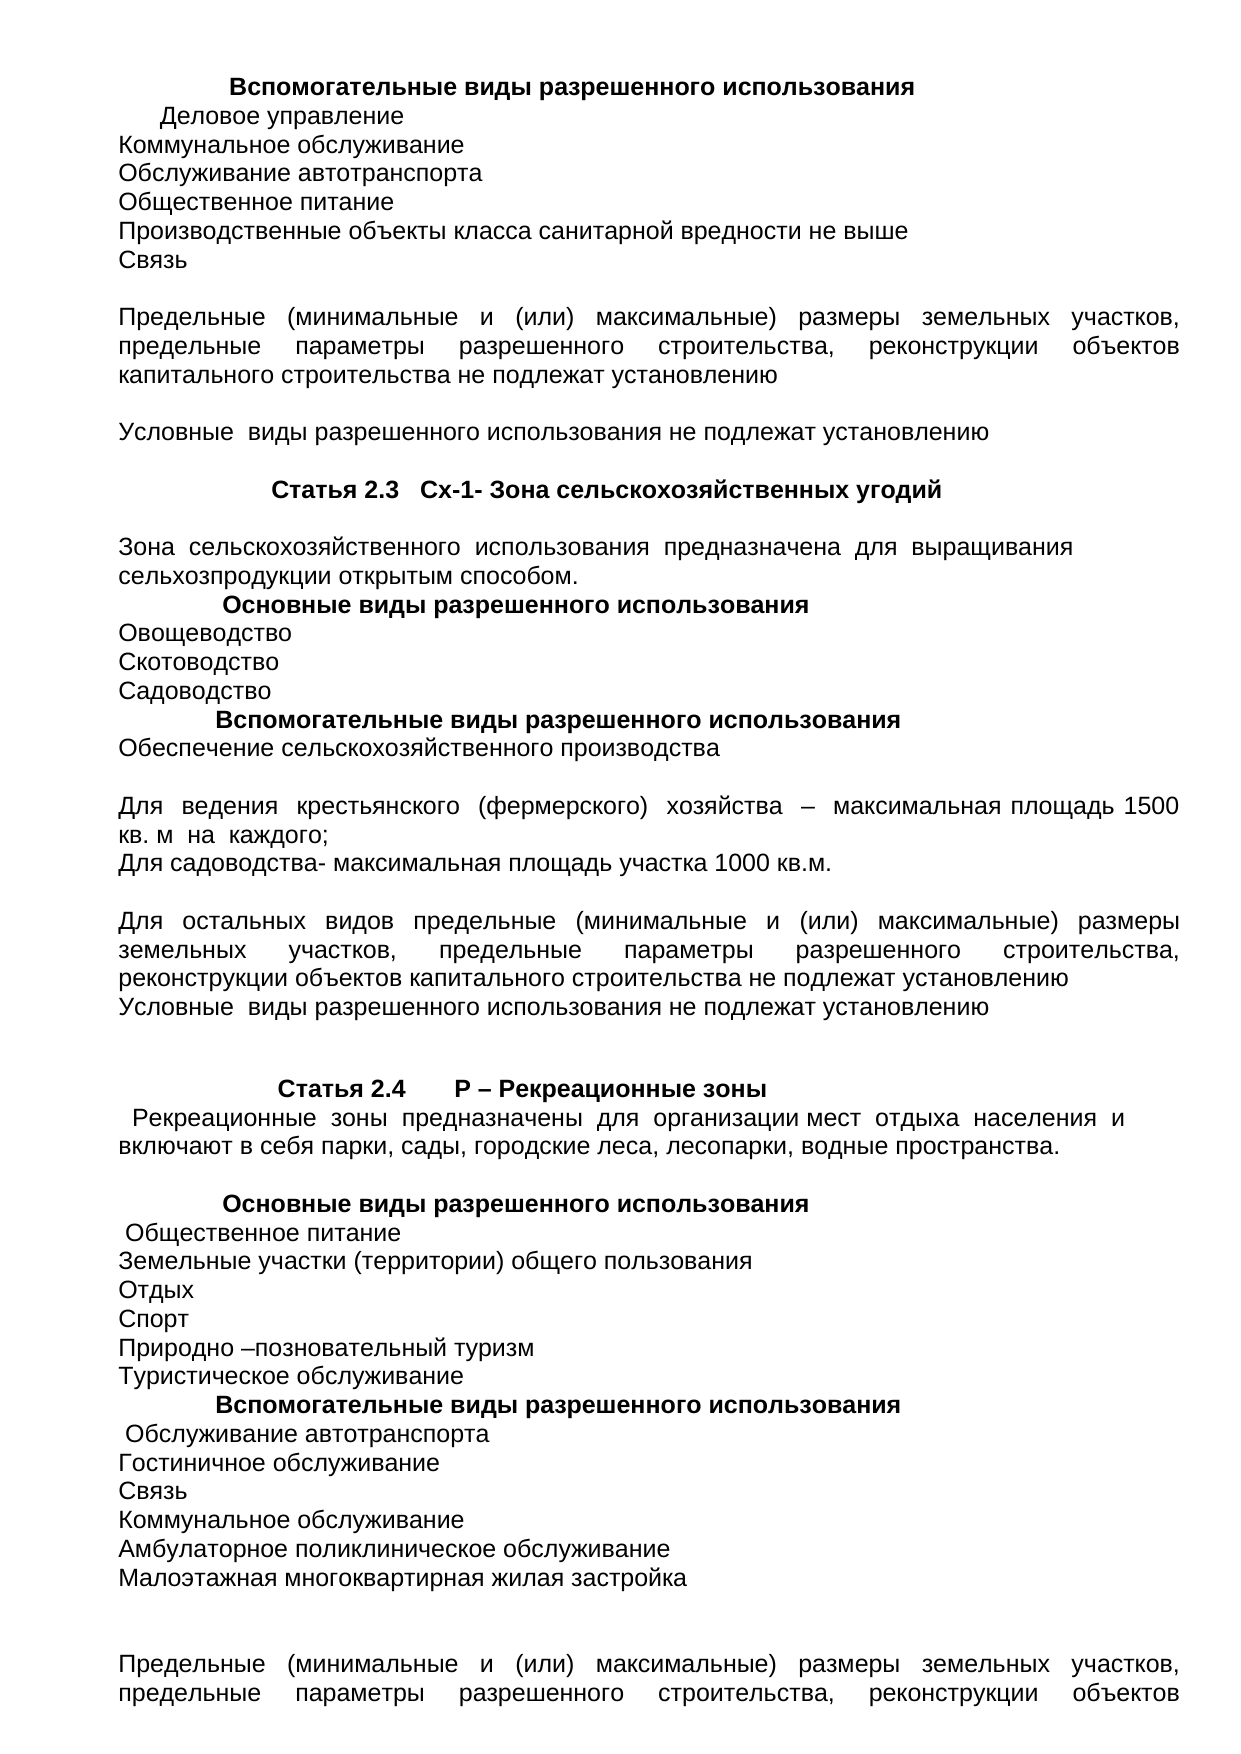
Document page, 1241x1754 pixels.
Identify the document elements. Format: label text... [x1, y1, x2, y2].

text Зона сельскохозяйственного использования предназначена для выращивания [118, 532, 1181, 561]
text Основные виды разрешенного использования [118, 590, 1181, 618]
text Отдых [118, 1275, 1181, 1304]
text Гостиничное обслуживание [118, 1447, 1181, 1476]
text Вспомогательные виды разрешенного использования [118, 1390, 1181, 1419]
text Скотоводство [118, 647, 1181, 676]
text Природно –позновательный туризм [118, 1332, 1181, 1361]
text Садоводство [118, 676, 1181, 705]
text Вспомогательные виды разрешенного использования [118, 705, 1181, 733]
text включают в себя парки, сады, городские леса, лесопарки, водные пространства. [118, 1131, 1181, 1160]
text Земельные участки (территории) общего пользования [118, 1246, 1181, 1275]
text Для ведения крестьянского (фермерского) хозяйства – максимальная площадь 1500 кв. м на каждого; [118, 791, 1181, 848]
text Вспомогательные виды разрешенного использования [118, 72, 1181, 101]
list Для остальных видов предельные (минимальные и (или) максимальные) размеры земельных участков, предельные параметры разрешенного строительства, реконструкции объектов капитального строительства не подлежат установлению [118, 906, 1181, 992]
text Связь [118, 1476, 1181, 1505]
text Коммунальное обслуживание [118, 130, 1181, 158]
text Связь [118, 245, 1181, 273]
text сельхозпродукции открытым способом. [118, 561, 1181, 590]
text Общественное питание [118, 1217, 1181, 1246]
text Обслуживание автотранспорта [118, 1419, 1181, 1447]
text Общественное питание [118, 187, 1181, 216]
text Условные виды разрешенного использования не подлежат установлению [118, 992, 1181, 1021]
text Статья 2.3 Сх-1- Зона сельскохозяйственных угодий [118, 475, 1181, 503]
text Условные виды разрешенного использования не подлежат установлению [118, 417, 1181, 446]
text Обслуживание автотранспорта [118, 158, 1181, 187]
text Деловое управление [118, 101, 1181, 130]
text Спорт [118, 1304, 1181, 1332]
text Рекреационные зоны предназначены для организации мест отдыха населения и [118, 1102, 1181, 1131]
text Малоэтажная многоквартирная жилая застройка [118, 1562, 1181, 1591]
text Статья 2.4 Р – Рекреационные зоны [118, 1074, 1181, 1102]
text Основные виды разрешенного использования [118, 1189, 1181, 1217]
text Овощеводство [118, 618, 1181, 647]
text Амбулаторное поликлиническое обслуживание [118, 1534, 1181, 1562]
text Туристическое обслуживание [118, 1361, 1181, 1390]
text Для садоводства- максимальная площадь участка 1000 кв.м. [118, 848, 1181, 877]
text Коммунальное обслуживание [118, 1505, 1181, 1534]
text Обеспечение сельскохозяйственного производства [118, 733, 1181, 762]
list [118, 1649, 1181, 1706]
text Производственные объекты класса санитарной вредности не выше [118, 216, 1181, 245]
